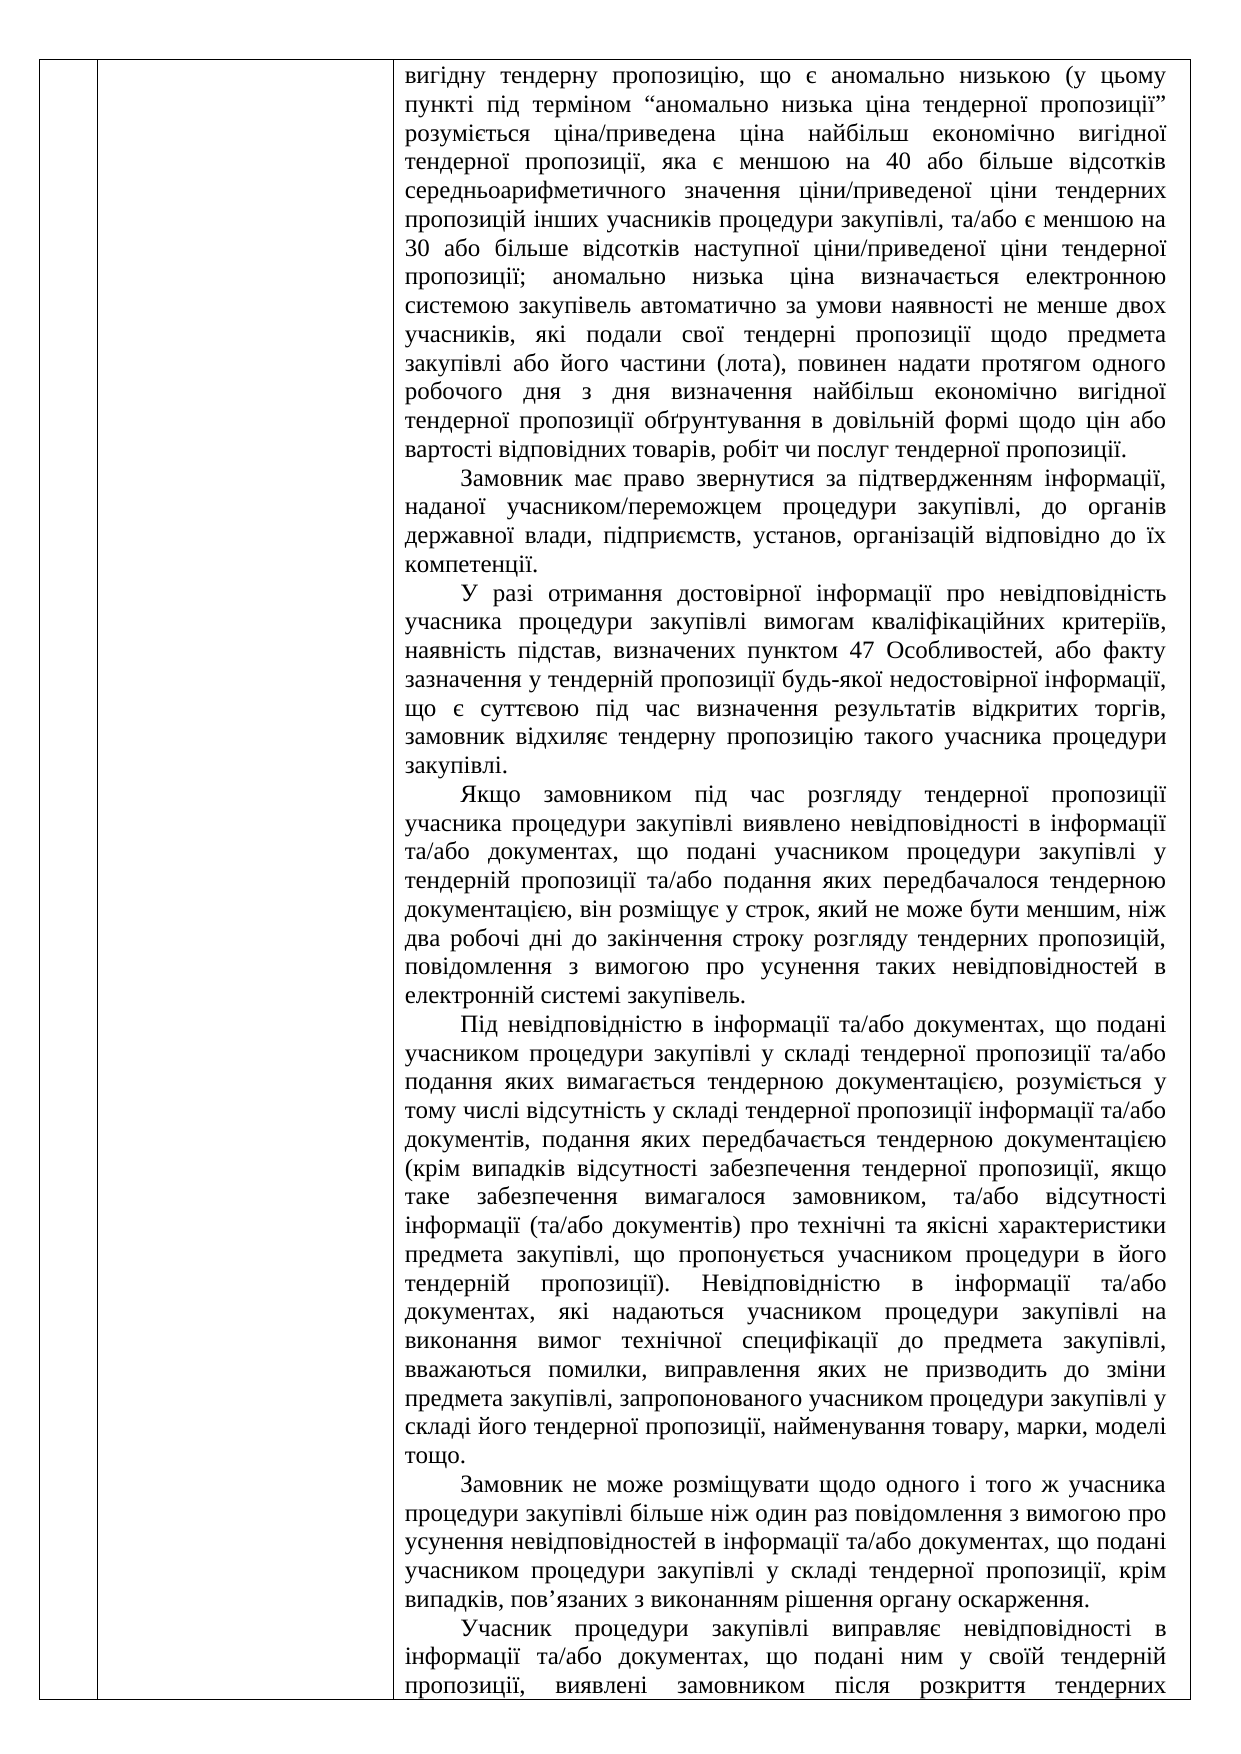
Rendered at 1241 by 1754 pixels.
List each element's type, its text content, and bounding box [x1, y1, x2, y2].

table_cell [394, 60, 1190, 1699]
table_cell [98, 60, 393, 1699]
table_cell 1 [40, 60, 97, 1699]
